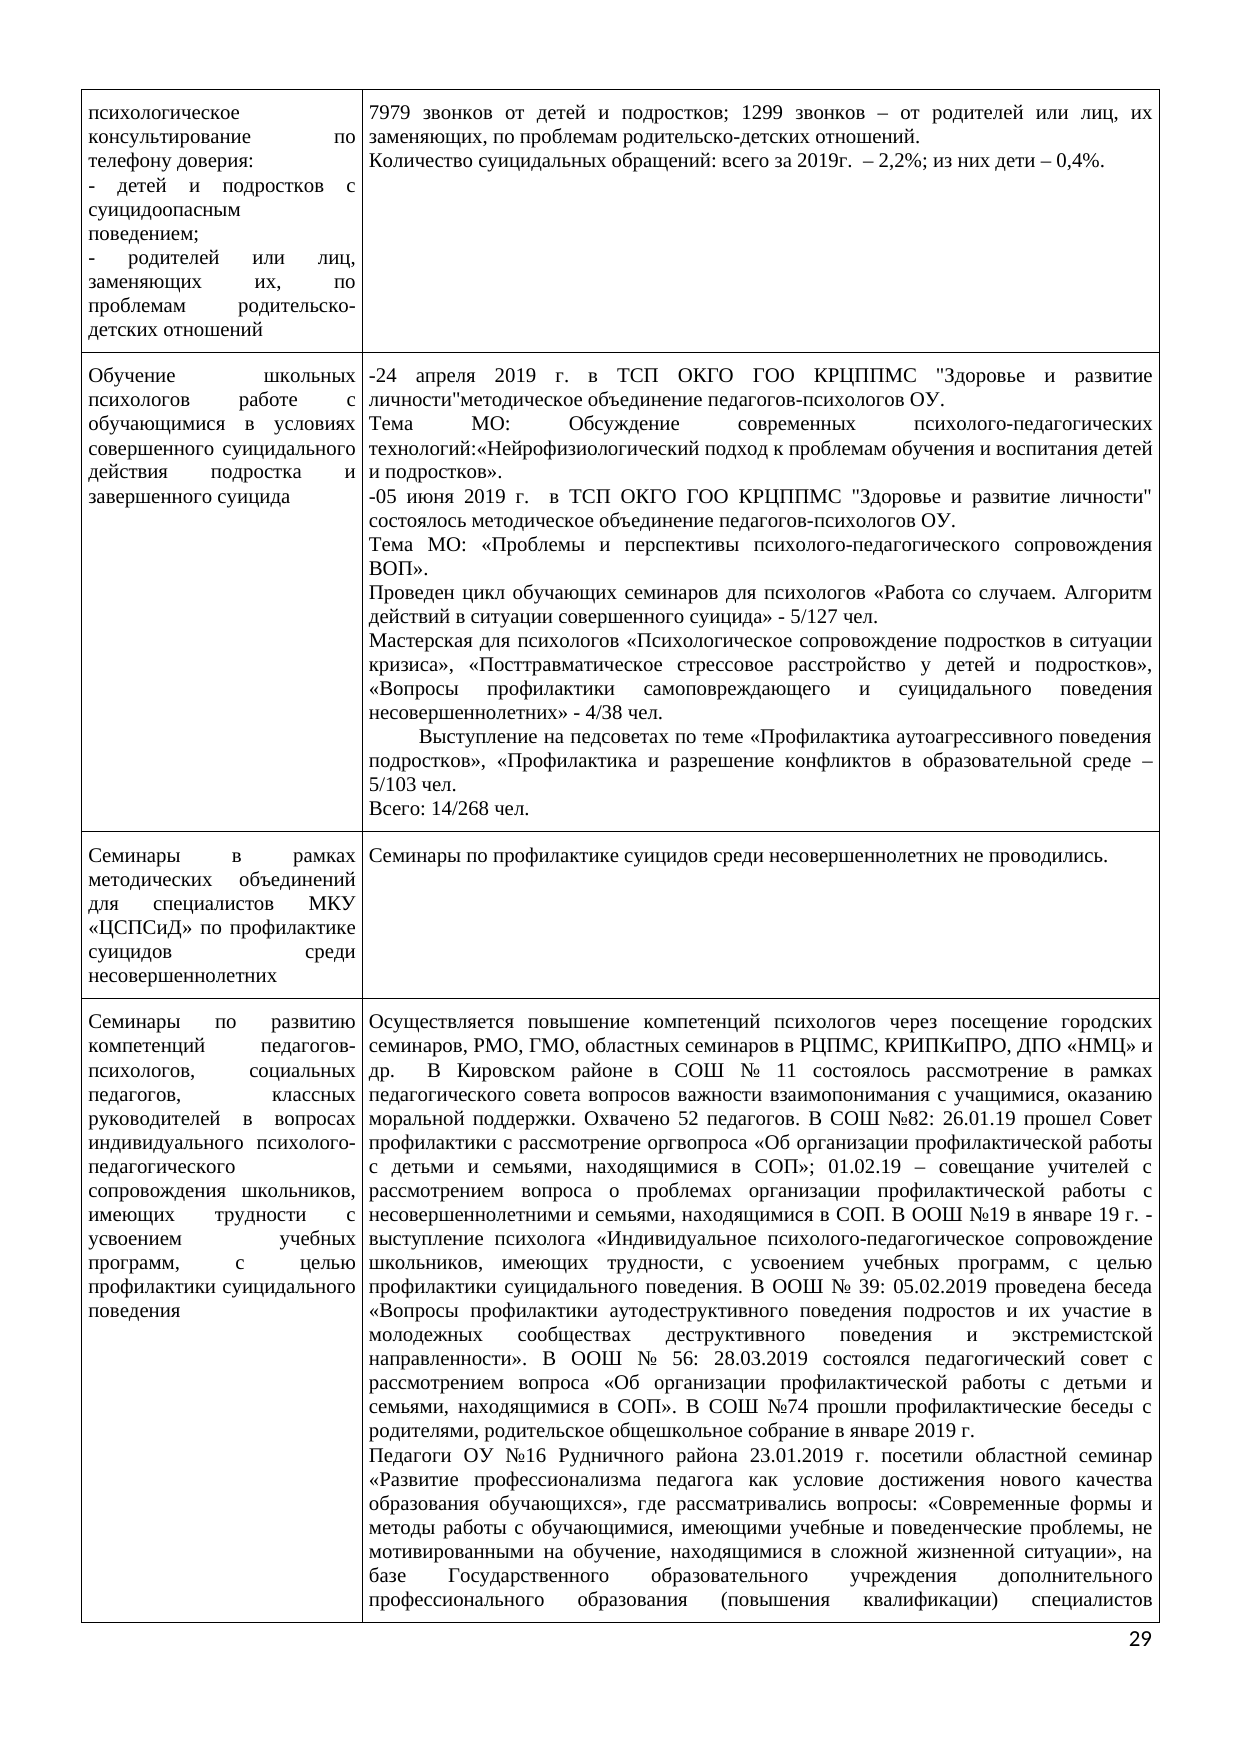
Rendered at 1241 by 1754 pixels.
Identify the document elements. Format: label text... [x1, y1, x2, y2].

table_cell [82, 999, 362, 1622]
table_cell Семинары в рамках методических объединений для специалистов МКУ «ЦСПСиД» по профилактике суицидов среди несовершеннолетних [82, 832, 362, 998]
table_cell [82, 90, 362, 352]
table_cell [363, 999, 1159, 1622]
table_cell Обучение школьных психологов работе с обучающимися в условиях совершенного суицидального действия подростка и завершенного суицида [82, 353, 362, 831]
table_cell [363, 90, 1159, 352]
table_cell Семинары по профилактике суицидов среди несовершеннолетних не проводились. [363, 832, 1159, 998]
table_cell -24 апреля 2019 г. в ТСП ОКГО ГОО КРЦППМС "Здоровье и развитие личности"методическое объединение педагогов-психологов ОУ. Тема МО: Обсуждение современных психолого-педагогических технологий:«Нейрофизиологический подход к проблемам обучения и воспитания детей и подростков». -05 июня 2019 г. в ТСП ОКГО ГОО КРЦППМС "Здоровье и развитие личности" состоялось методическое объединение педагогов-психологов ОУ. Тема МО: «Проблемы и перспективы психолого-педагогического сопровождения ВОП». Проведен цикл обучающих семинаров для психологов «Работа со случаем. Алгоритм действий в ситуации совершенного суицида» - 5/127 чел. Мастерская для психологов «Психологическое сопровождение подростков в ситуации кризиса», «Посттравматическое стрессовое расстройство у детей и подростков», «Вопросы профилактики самоповреждающего и суицидального поведения несовершеннолетних» - 4/38 чел. Выступление на педсоветах по теме «Профилактика аутоагрессивного поведения подростков», «Профилактика и разрешение конфликтов в образовательной среде – 5/103 чел. Всего: 14/268 чел. [363, 353, 1159, 831]
